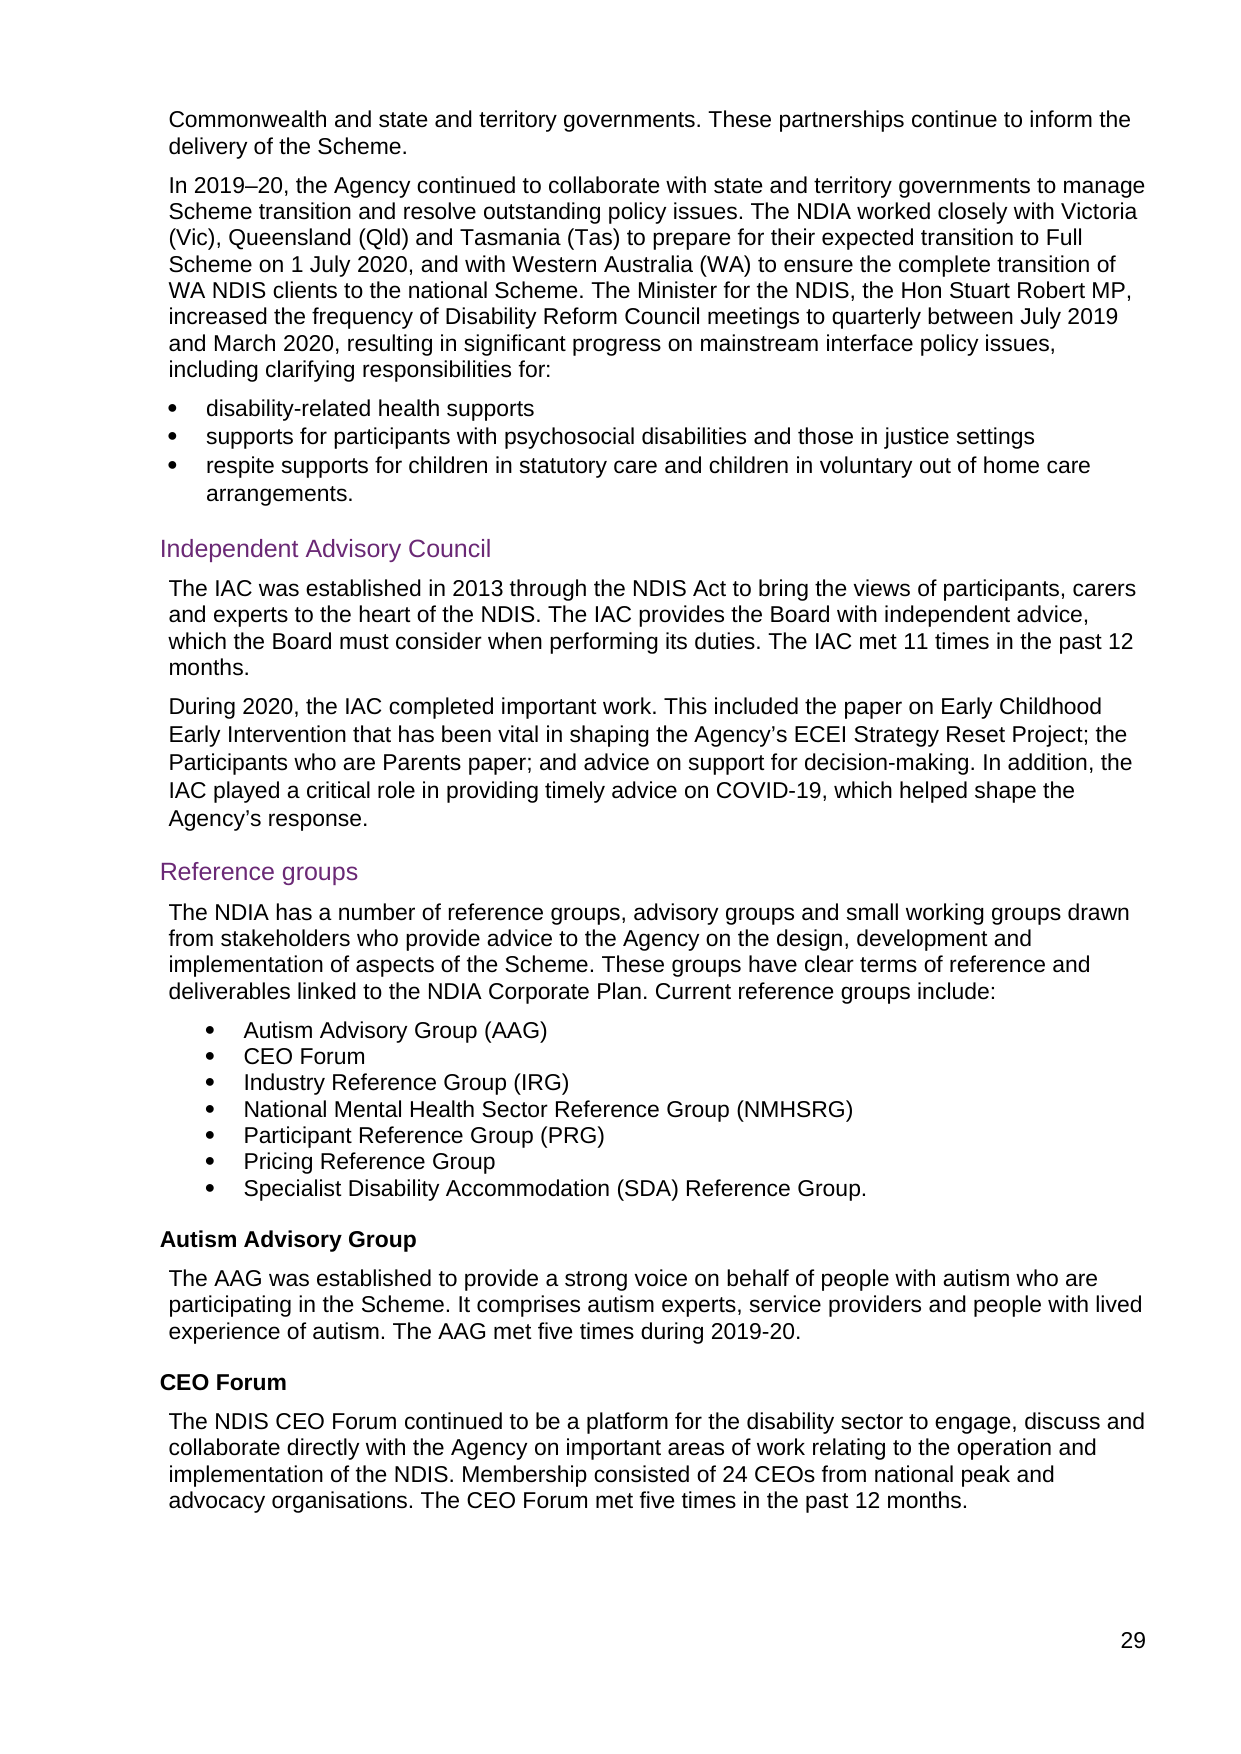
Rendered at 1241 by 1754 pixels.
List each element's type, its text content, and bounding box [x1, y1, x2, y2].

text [168, 106, 1146, 159]
text In 2019–20, the Agency continued to collaborate with state and territory governments to manage Scheme transition and resolve outstanding policy issues. The NDIA worked closely with Victoria (Vic), Queensland (Qld) and Tasmania (Tas) to prepare for their expected transition to Full Scheme on 1 July 2020, and with Western Australia (WA) to ensure the complete transition of WA NDIS clients to the national Scheme. The Minister for the NDIS, the Hon Stuart Robert MP, increased the frequency of Disability Reform Council meetings to quarterly between July 2019 and March 2020, resulting in significant progress on mainstream interface policy issues, including clarifying responsibilities for: [168, 172, 1146, 382]
list Specialist Disability Accommodation (SDA) Reference Group. [206, 1175, 1146, 1201]
list National Mental Health Sector Reference Group (NMHSRG) [206, 1096, 1146, 1122]
text The IAC was established in 2013 through the NDIS Act to bring the views of participants, carers and experts to the heart of the NDIS. The IAC provides the Board with independent advice, which the Board must consider when performing its duties. The IAC met 11 times in the past 12 months. [168, 575, 1146, 680]
list Pricing Reference Group [206, 1148, 1146, 1175]
subtitle Autism Advisory Group [159, 1226, 1146, 1252]
subtitle Independent Advisory Council [159, 534, 1146, 562]
text The AAG was established to provide a strong voice on behalf of people with autism who are participating in the Scheme. It comprises autism experts, service providers and people with lived experience of autism. The AAG met five times during 2019-20. [168, 1265, 1146, 1344]
list supports for participants with psychosocial disabilities and those in justice settings [168, 423, 1146, 450]
list disability-related health supports [168, 395, 1146, 421]
list Participant Reference Group (PRG) [206, 1122, 1146, 1148]
text During 2020, the IAC completed important work. This included the paper on Early Childhood Early Intervention that has been vital in shaping the Agency’s ECEI Strategy Reset Project; the Participants who are Parents paper; and advice on support for decision-making. In addition, the IAC played a critical role in providing timely advice on COVID-19, which helped shape the Agency’s response. [168, 693, 1146, 831]
text The NDIA has a number of reference groups, advisory groups and small working groups drawn from stakeholders who provide advice to the Agency on the design, development and implementation of aspects of the Scheme. These groups have clear terms of reference and deliverables linked to the NDIA Corporate Plan. Current reference groups include: [168, 899, 1146, 1004]
list Autism Advisory Group (AAG) [206, 1017, 1146, 1043]
list CEO Forum [206, 1043, 1146, 1069]
subtitle Reference groups [159, 857, 1146, 886]
list Industry Reference Group (IRG) [206, 1069, 1146, 1096]
text The NDIS CEO Forum continued to be a platform for the disability sector to engage, discuss and collaborate directly with the Agency on important areas of work relating to the operation and implementation of the NDIS. Membership consisted of 24 CEOs from national peak and advocacy organisations. The CEO Forum met five times in the past 12 months. [168, 1408, 1146, 1513]
subtitle CEO Forum [159, 1369, 1146, 1395]
list respite supports for children in statutory care and children in voluntary out of home care arrangements. [168, 452, 1146, 507]
